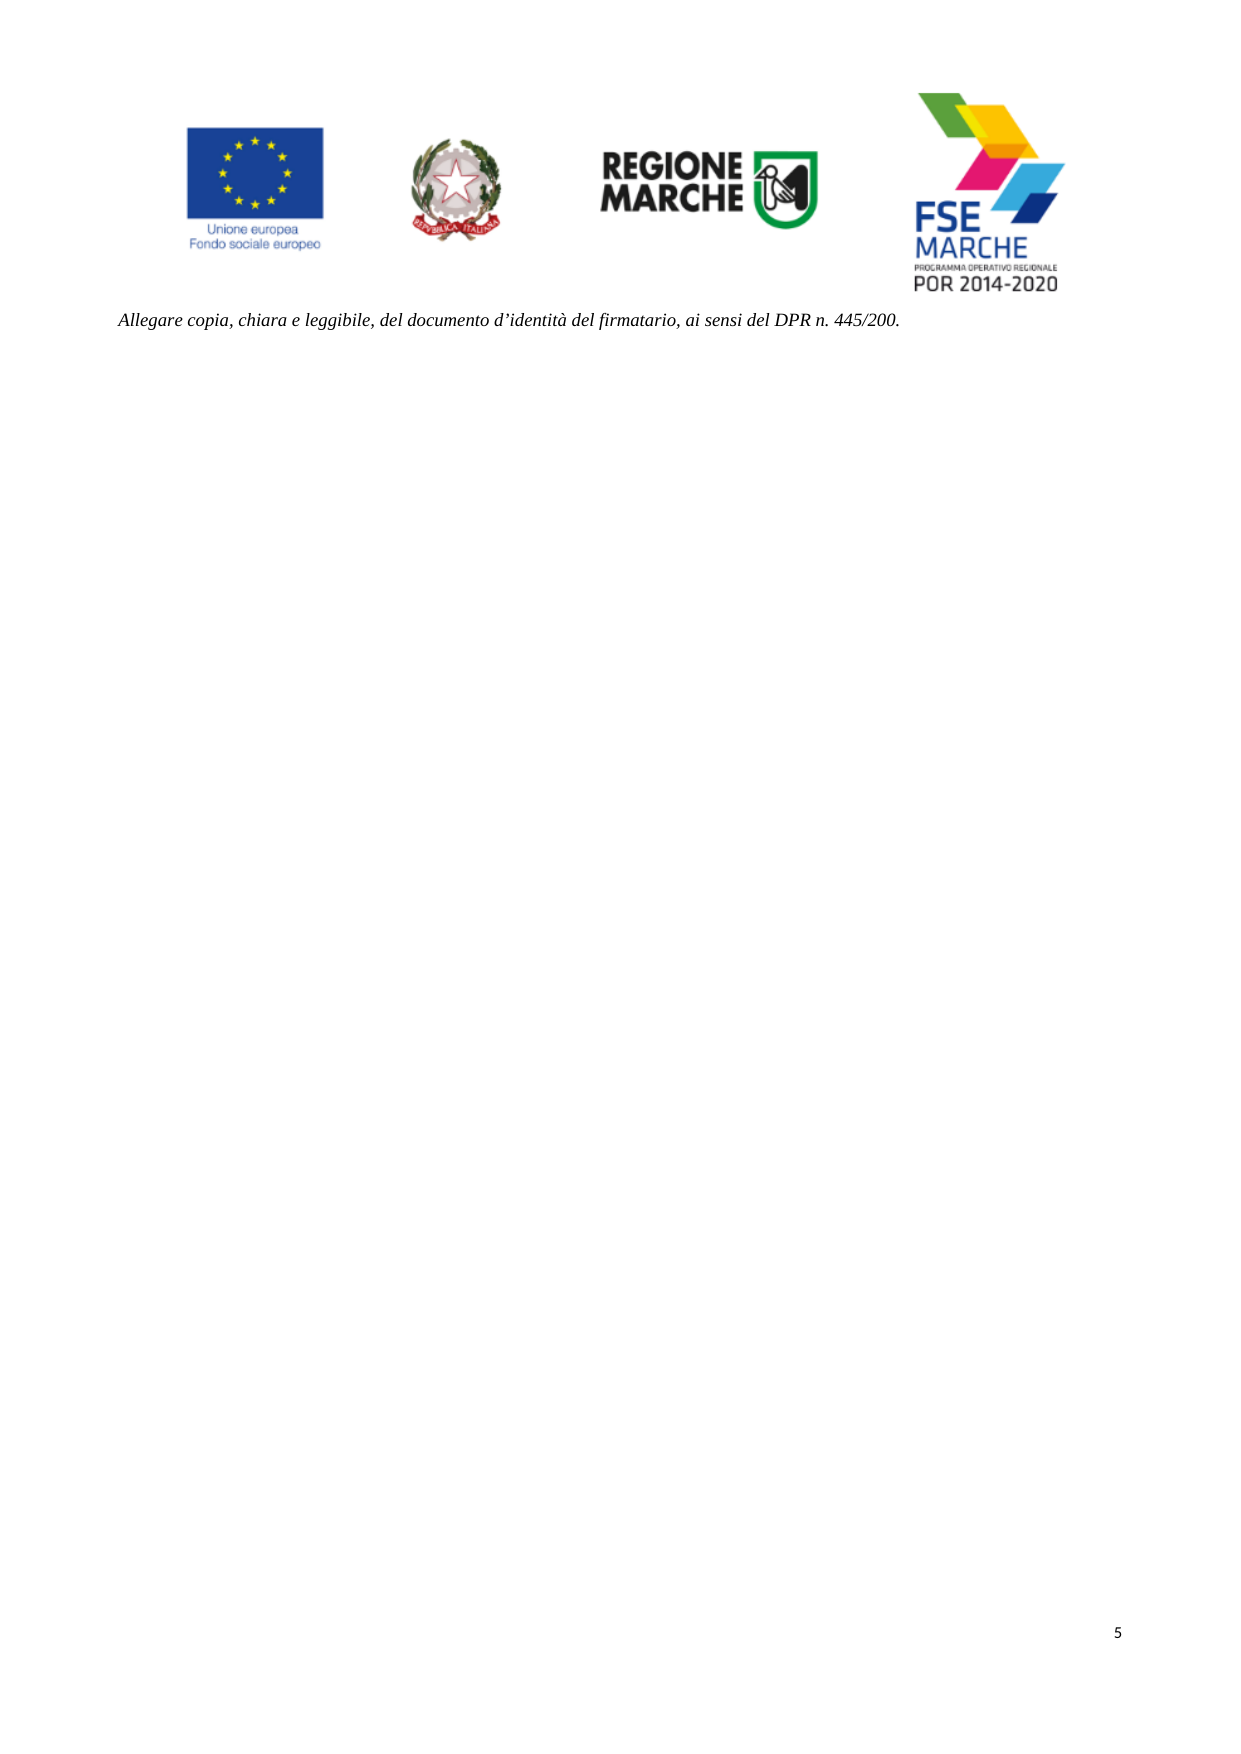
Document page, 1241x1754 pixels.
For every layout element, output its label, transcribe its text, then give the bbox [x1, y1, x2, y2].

text Allegare copia, chiara e leggibile, del documento d’identità del firmatario, ai sensi del DPR n. 445/200. [118, 309, 1122, 330]
picture [159, 73, 1081, 309]
